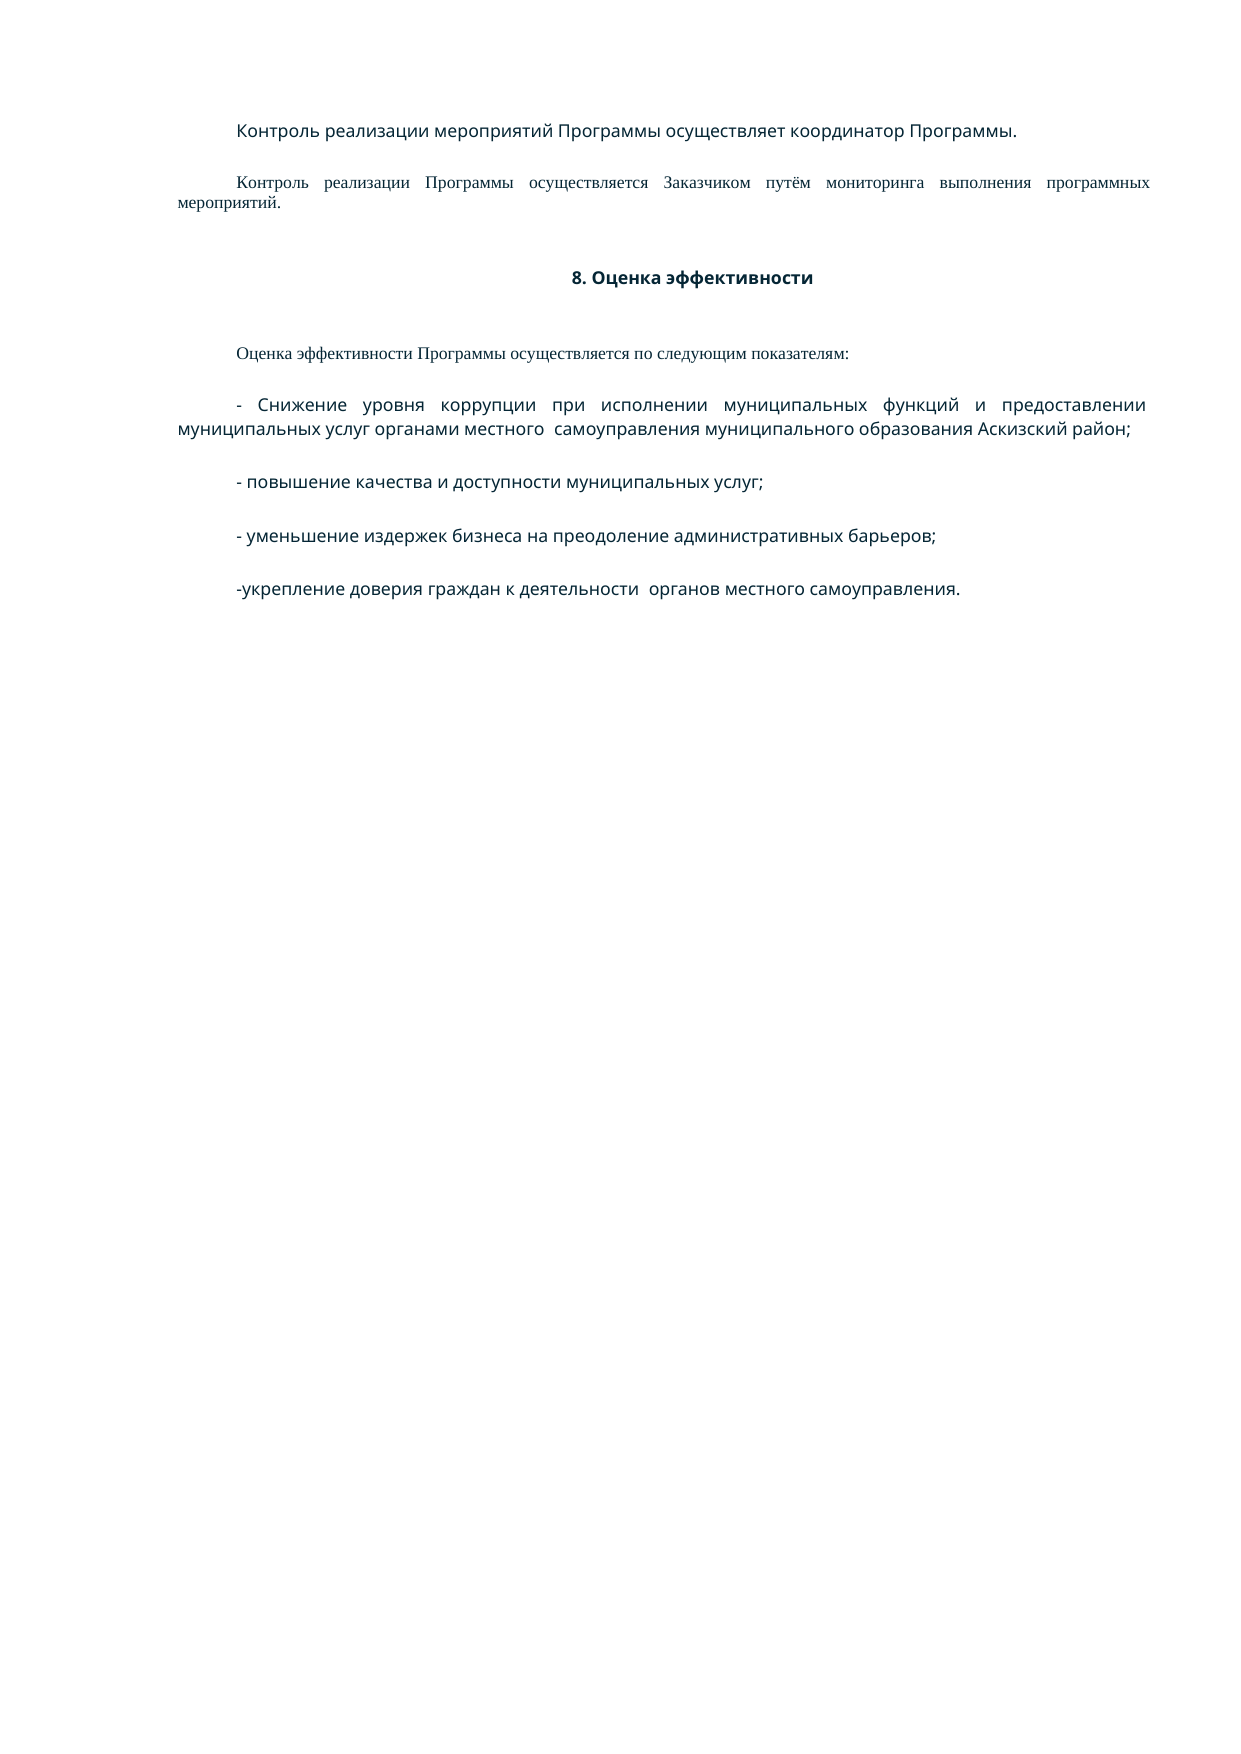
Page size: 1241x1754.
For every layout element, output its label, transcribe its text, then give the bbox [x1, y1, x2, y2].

text - Снижение уровня коррупции при исполнении муниципальных функций и предоставлении муниципальных услуг органами местного самоуправления муниципального образования Аскизский район; [177, 392, 1152, 441]
text Оценка эффективности Программы осуществляется по следующим показателям: [177, 343, 1152, 363]
text - уменьшение издержек бизнеса на преодоление административных барьеров; [177, 523, 1152, 547]
text - повышение качества и доступности муниципальных услуг; [177, 470, 1152, 494]
text Контроль реализации мероприятий Программы осуществляет координатор Программы. [177, 118, 1152, 142]
text Контроль реализации Программы осуществляется Заказчиком путём мониторинга выполнения программных мероприятий. [177, 171, 1152, 212]
text 8. Оценка эффективности [177, 265, 1152, 289]
text -укрепление доверия граждан к деятельности органов местного самоуправления. [177, 577, 1152, 601]
